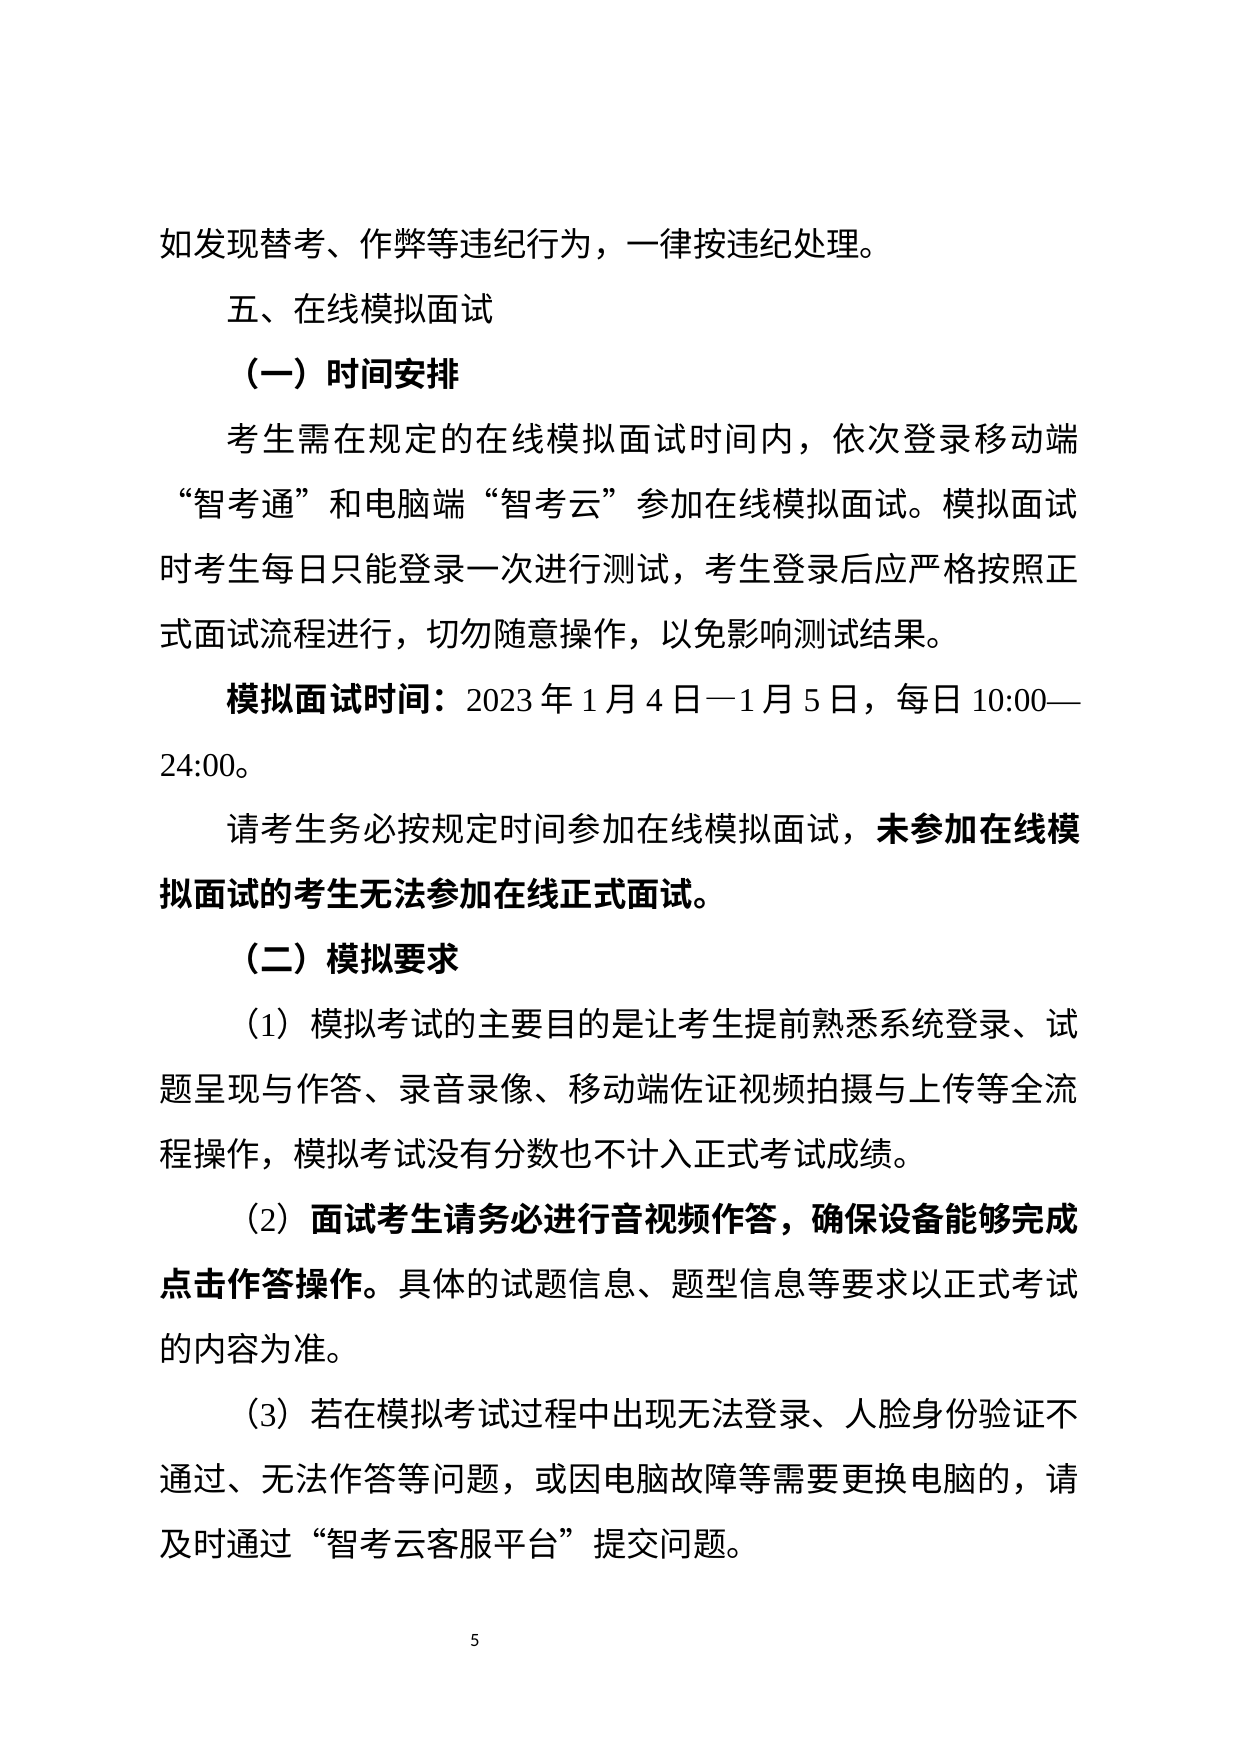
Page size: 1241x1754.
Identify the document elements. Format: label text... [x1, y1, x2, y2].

text （一）时间安排 [159, 339, 1081, 404]
list 五、在线模拟面试 [226, 274, 1081, 339]
text （2）面试考生请务必进行音视频作答，确保设备能够完成点击作答操作。具体的试题信息、题型信息等要求以正式考试的内容为准。 [159, 1184, 1081, 1379]
text （1）模拟考试的主要目的是让考生提前熟悉系统登录、试题呈现与作答、录音录像、移动端佐证视频拍摄与上传等全流程操作，模拟考试没有分数也不计入正式考试成绩。 [159, 989, 1081, 1184]
text 请考生务必按规定时间参加在线模拟面试，未参加在线模拟面试的考生无法参加在线正式面试。 [159, 794, 1081, 924]
text 考生需在规定的在线模拟面试时间内，依次登录移动端“智考通”和电脑端“智考云”参加在线模拟面试。模拟面试时考生每日只能登录一次进行测试，考生登录后应严格按照正式面试流程进行，切勿随意操作，以免影响测试结果。 [159, 404, 1081, 664]
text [159, 209, 1081, 274]
text 模拟面试时间：2023年1月4日—1月5日，每日10:00—24:00。 [159, 664, 1081, 794]
text （3）若在模拟考试过程中出现无法登录、人脸身份验证不通过、无法作答等问题，或因电脑故障等需要更换电脑的，请及时通过“智考云客服平台”提交问题。 [159, 1379, 1081, 1574]
text （二）模拟要求 [159, 924, 1081, 989]
